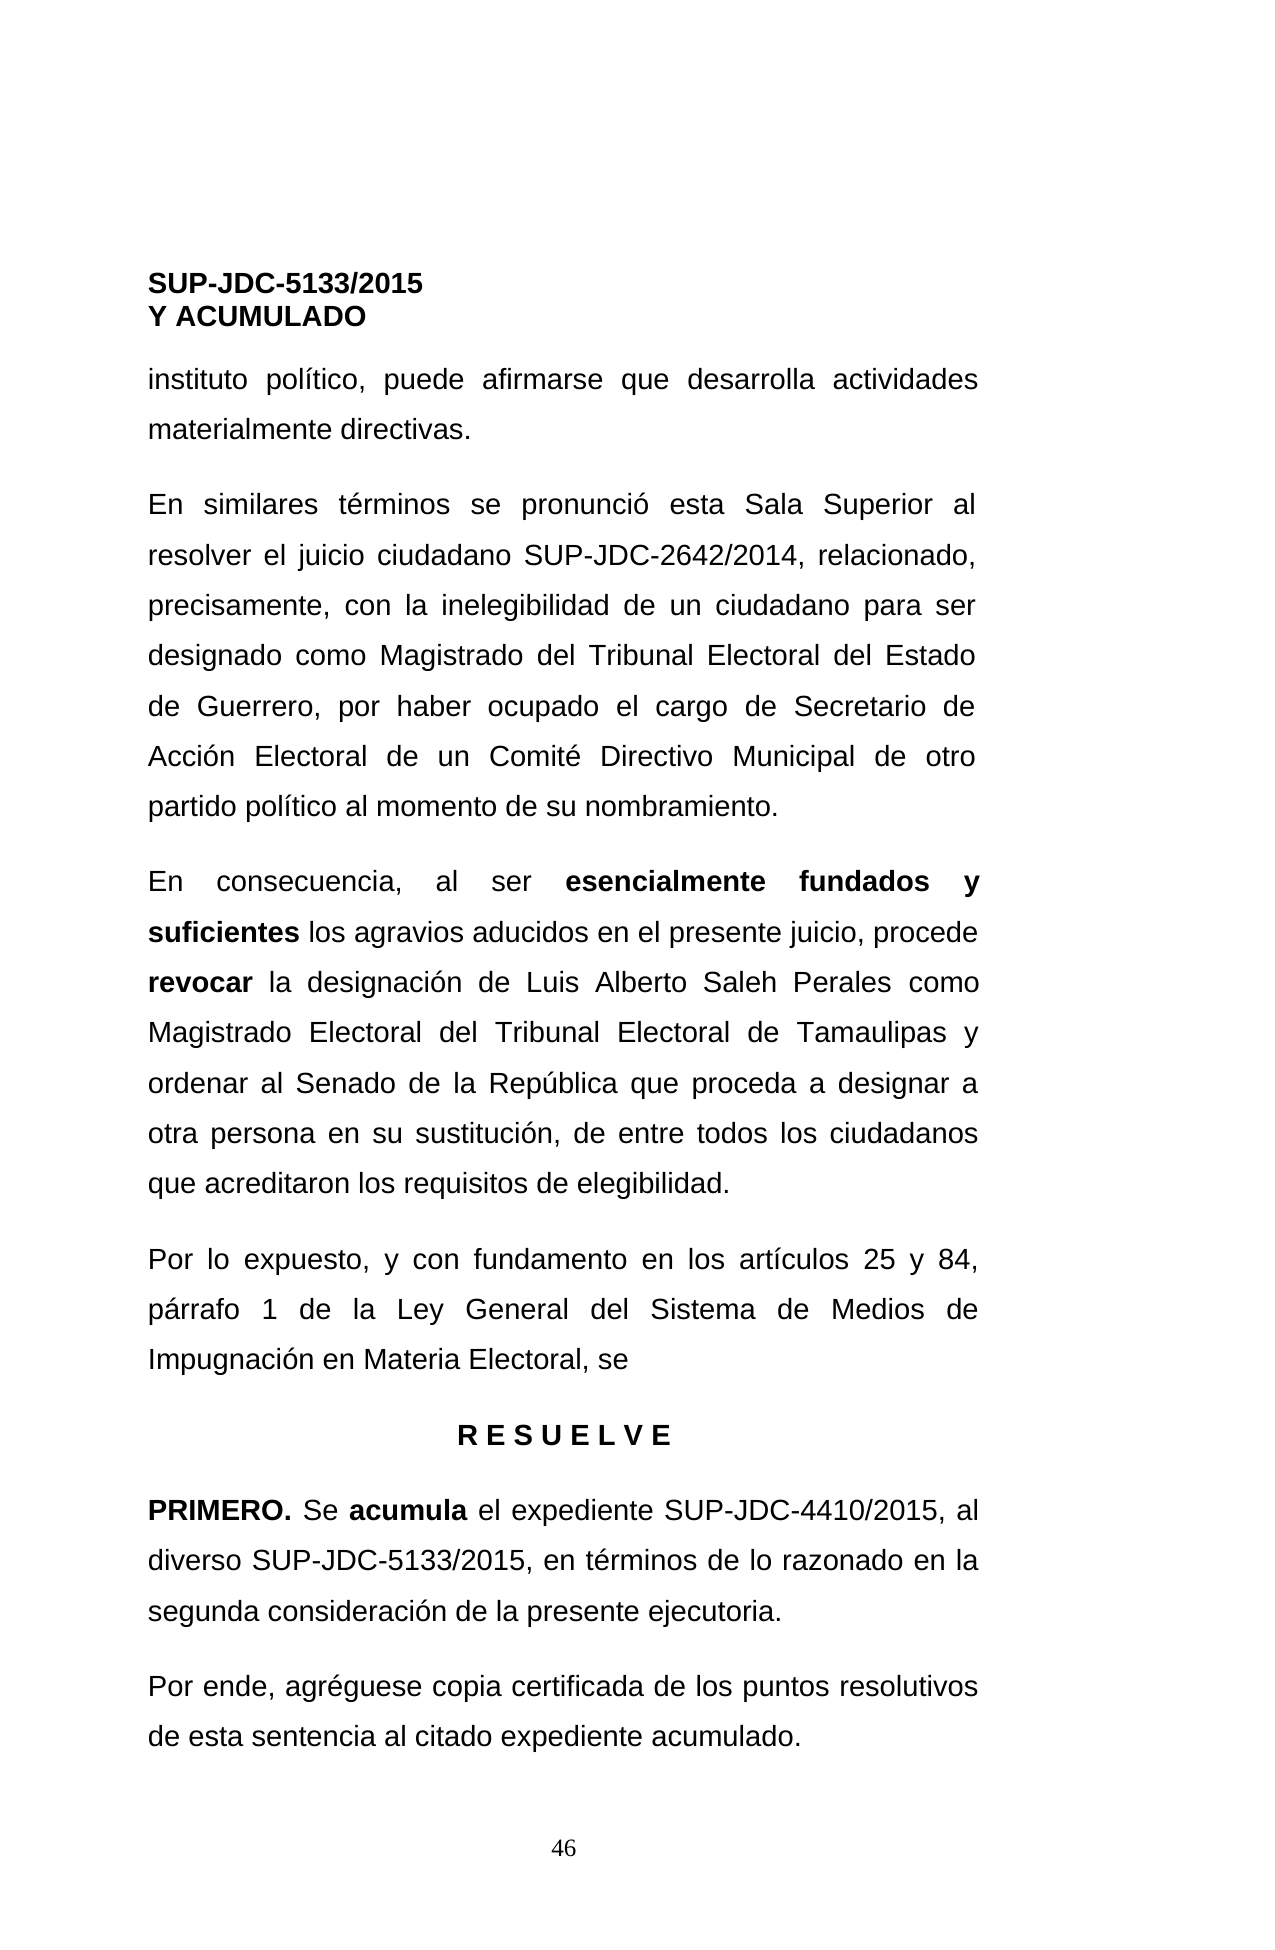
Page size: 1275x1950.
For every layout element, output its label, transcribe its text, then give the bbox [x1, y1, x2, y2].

text Por lo expuesto, y con fundamento en los artículos 25 y 84, párrafo 1 de la Ley General del Sistema de Medios de Impugnación en Materia Electoral, se [148, 1242, 980, 1376]
text PRIMERO. Se acumula el expediente SUP-JDC-4410/2015, al diverso SUP-JDC-5133/2015, en términos de lo razonado en la segunda consideración de la presente ejecutoria. [148, 1493, 980, 1627]
text En similares términos se pronunció esta Sala Superior al resolver el juicio ciudadano SUP-JDC-2642/2014, relacionado, precisamente, con la inelegibilidad de un ciudadano para ser designado como Magistrado del Tribunal Electoral del Estado de Guerrero, por haber ocupado el cargo de Secretario de Acción Electoral de un Comité Directivo Municipal de otro partido político al momento de su nombramiento. [148, 487, 977, 823]
text R E S U E L V E [148, 1418, 980, 1451]
text Por ende, agréguese copia certificada de los puntos resolutivos de esta sentencia al citado expediente acumulado. [148, 1669, 980, 1753]
text En consecuencia, al ser esencialmente fundados y suficientes los agravios aducidos en el presente juicio, procede revocar la designación de Luis Alberto Saleh Perales como Magistrado Electoral del Tribunal Electoral de Tamaulipas y ordenar al Senado de la República que proceda a designar a otra persona en su sustitución, de entre todos los ciudadanos que acreditaron los requisitos de elegibilidad. [148, 864, 980, 1200]
